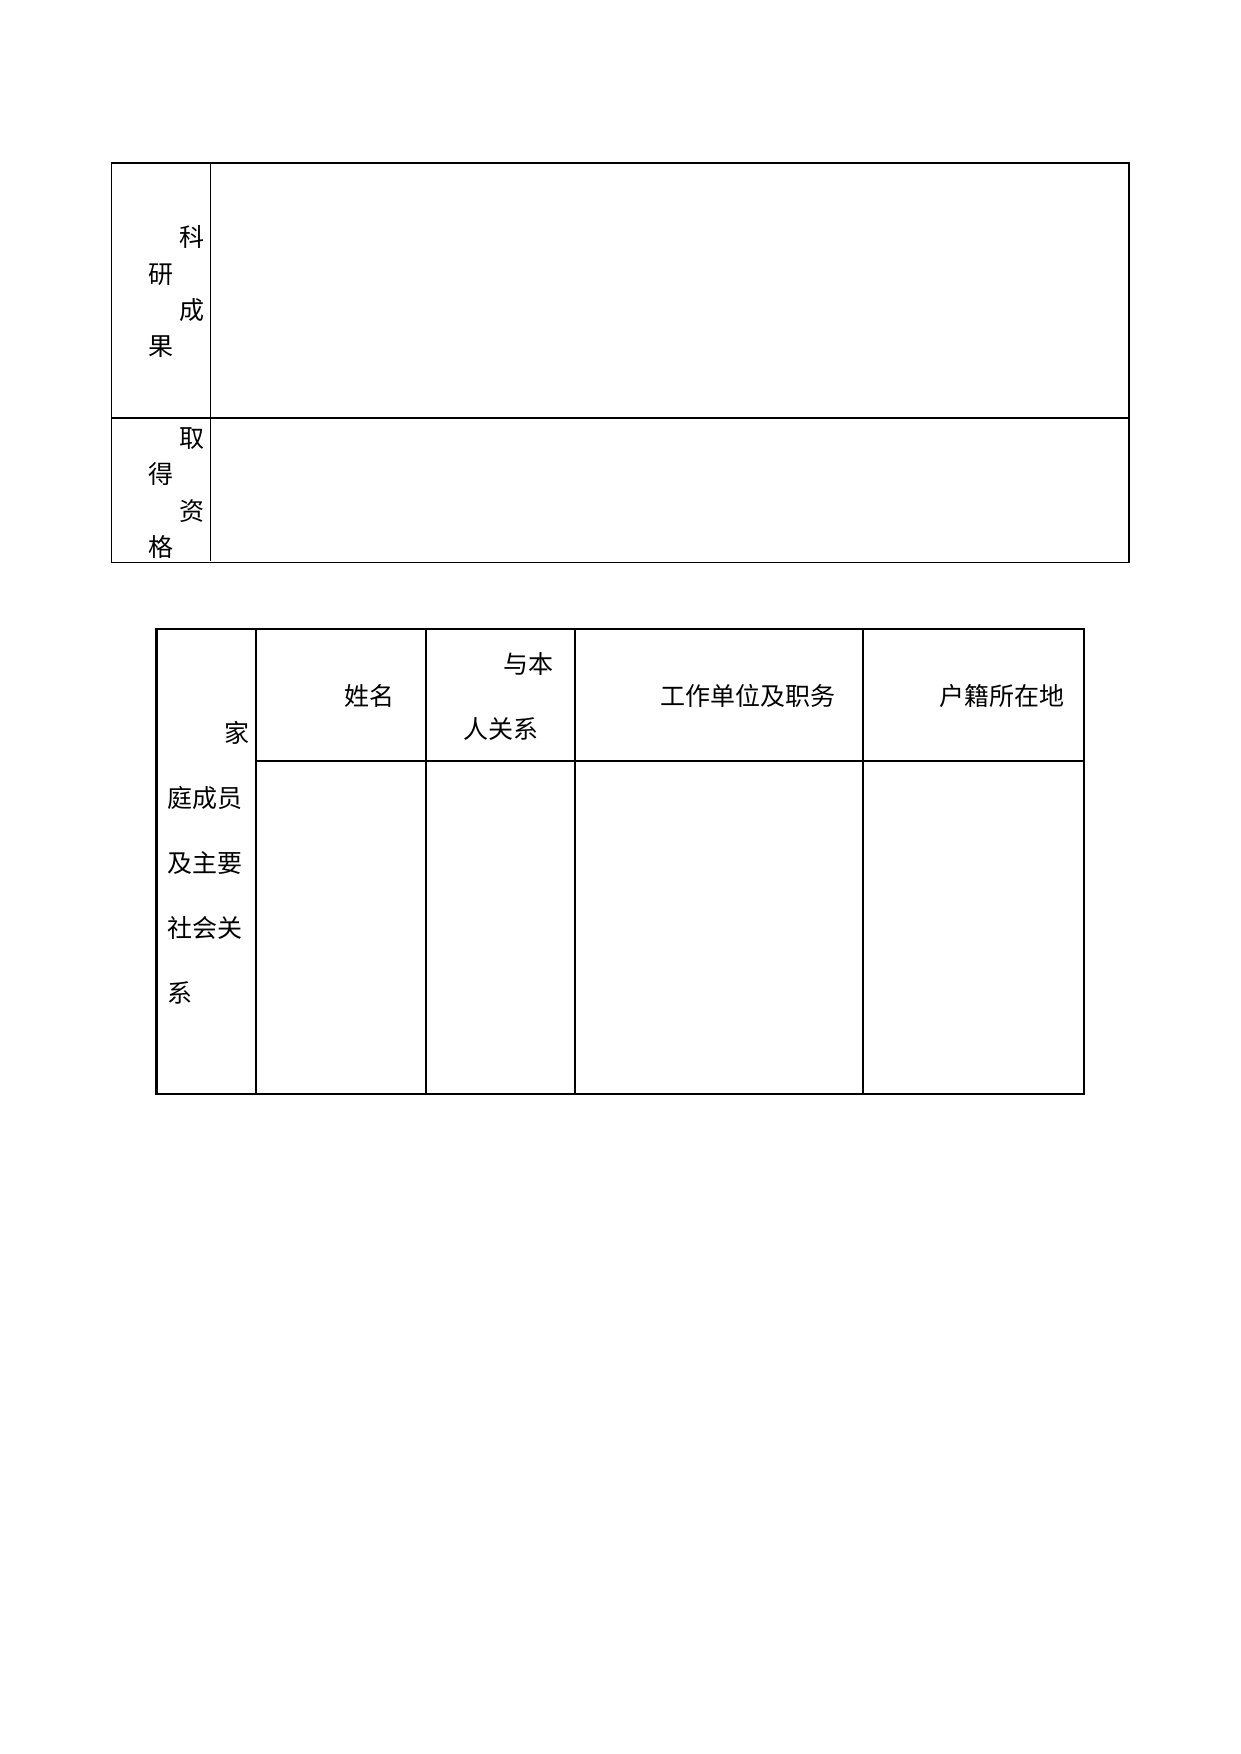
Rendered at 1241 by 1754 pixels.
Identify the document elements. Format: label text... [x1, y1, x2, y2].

table_header 与本人关系 [427, 630, 574, 760]
table_cell 取得 资格 证书 情况 [112, 419, 210, 561]
table_header 姓名 [257, 630, 425, 760]
table_header 户籍所在地 [864, 630, 1083, 760]
table_cell [257, 762, 425, 1093]
table_cell [864, 762, 1083, 1093]
table_header 家庭成员及主要社会关系 [158, 630, 255, 1093]
table_cell 科研 成果 [112, 164, 210, 417]
table_header 工作单位及职务 [576, 630, 862, 760]
table_cell [211, 164, 1128, 417]
table_cell [427, 762, 574, 1093]
table_cell [211, 419, 1128, 561]
table_cell [576, 762, 862, 1093]
